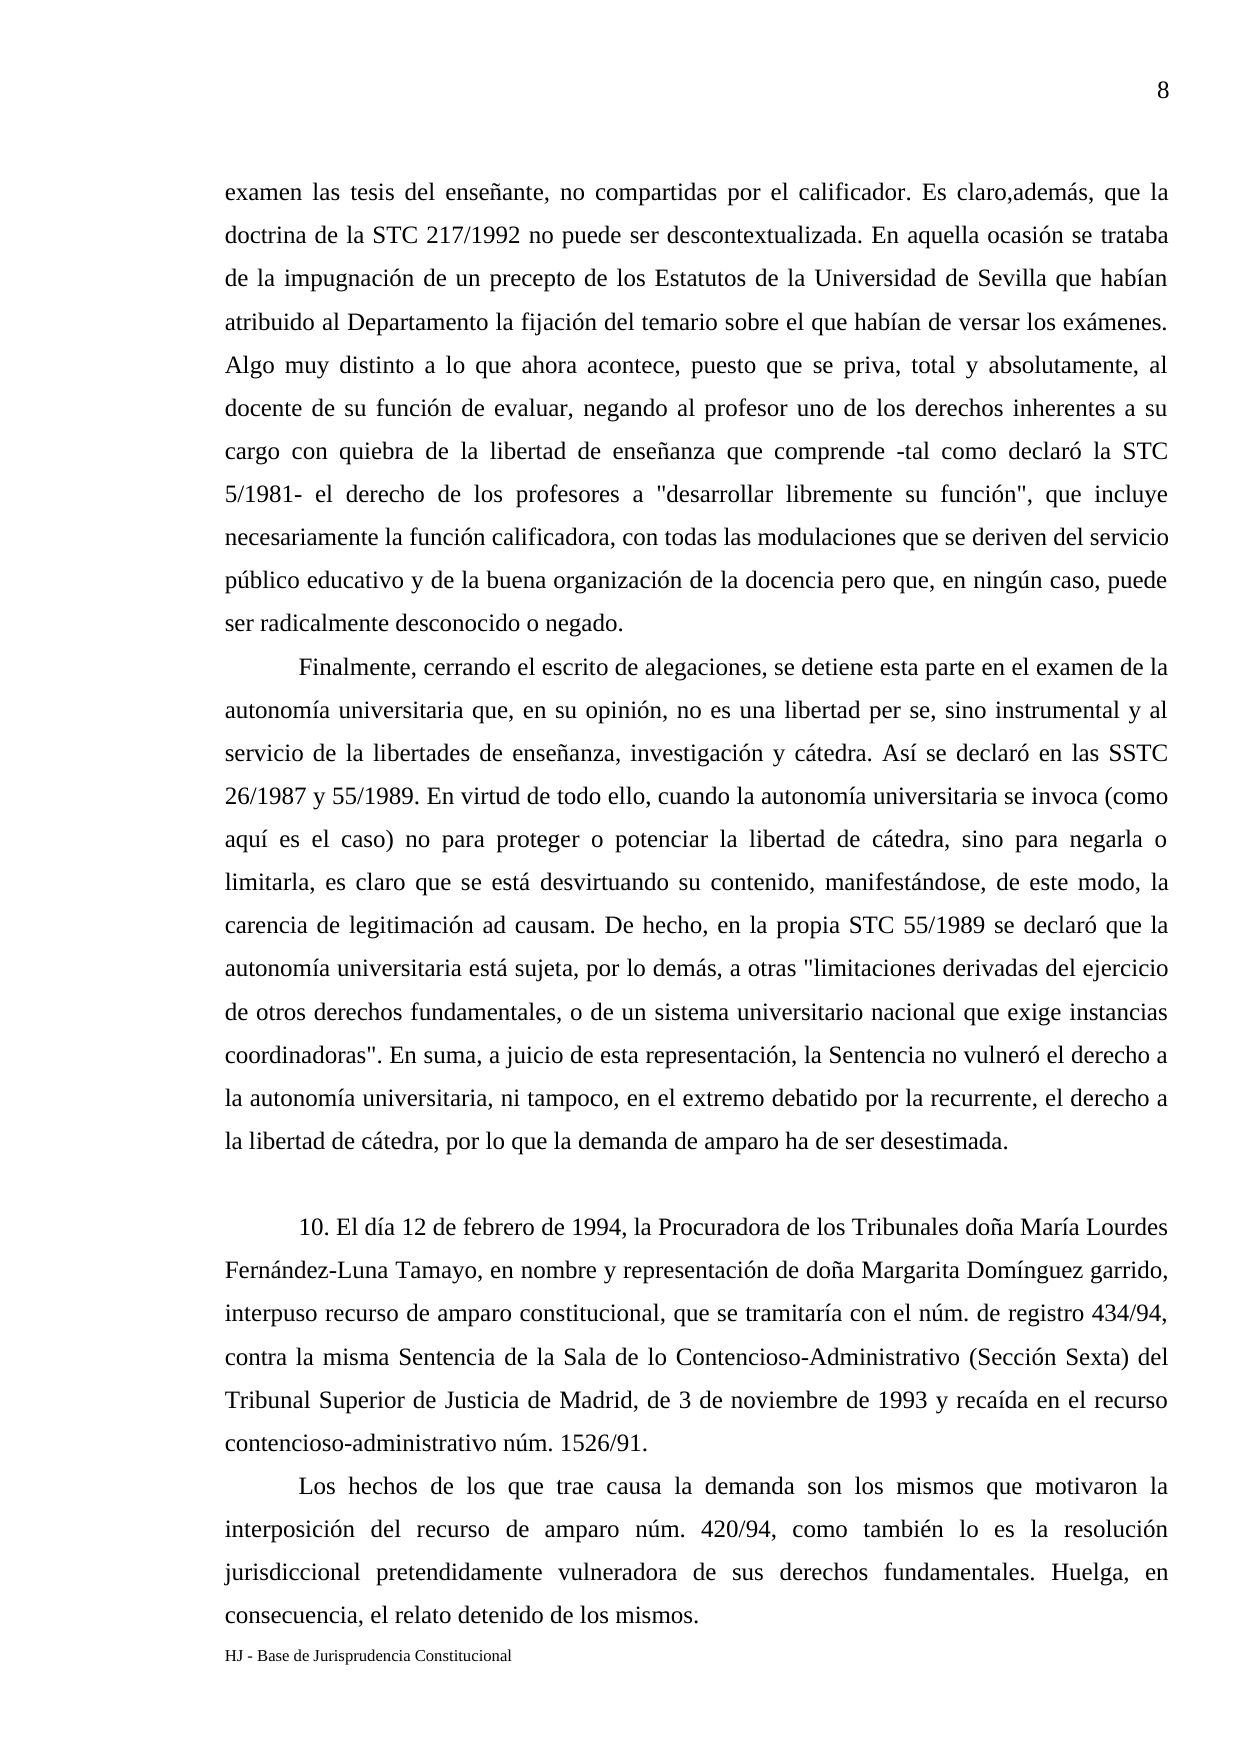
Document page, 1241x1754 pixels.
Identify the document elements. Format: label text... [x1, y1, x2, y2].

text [224, 177, 1169, 637]
text Finalmente, cerrando el escrito de alegaciones, se detiene esta parte en el examen de la autonomía universitaria que, en su opinión, no es una libertad per se, sino instrumental y al servicio de la libertades de enseñanza, investigación y cátedra. Así se declaró en las SSTC 26/1987 y 55/1989. En virtud de todo ello, cuando la autonomía universitaria se invoca (como aquí es el caso) no para proteger o potenciar la libertad de cátedra, sino para negarla o limitarla, es claro que se está desvirtuando su contenido, manifestándose, de este modo, la carencia de legitimación ad causam. De hecho, en la propia STC 55/1989 se declaró que la autonomía universitaria está sujeta, por lo demás, a otras "limitaciones derivadas del ejercicio de otros derechos fundamentales, o de un sistema universitario nacional que exige instancias coordinadoras". En suma, a juicio de esta representación, la Sentencia no vulneró el derecho a la autonomía universitaria, ni tampoco, en el extremo debatido por la recurrente, el derecho a la libertad de cátedra, por lo que la demanda de amparo ha de ser desestimada. [224, 652, 1169, 1155]
text 10. El día 12 de febrero de 1994, la Procuradora de los Tribunales doña María Lourdes Fernández-Luna Tamayo, en nombre y representación de doña Margarita Domínguez garrido, interpuso recurso de amparo constitucional, que se tramitaría con el núm. de registro 434/94, contra la misma Sentencia de la Sala de lo Contencioso-Administrativo (Sección Sexta) del Tribunal Superior de Justicia de Madrid, de 3 de noviembre de 1993 y recaída en el recurso contencioso-administrativo núm. 1526/91. [224, 1212, 1169, 1457]
text Los hechos de los que trae causa la demanda son los mismos que motivaron la interposición del recurso de amparo núm. 420/94, como también lo es la resolución jurisdiccional pretendidamente vulneradora de sus derechos fundamentales. Huelga, en consecuencia, el relato detenido de los mismos. [224, 1471, 1169, 1629]
